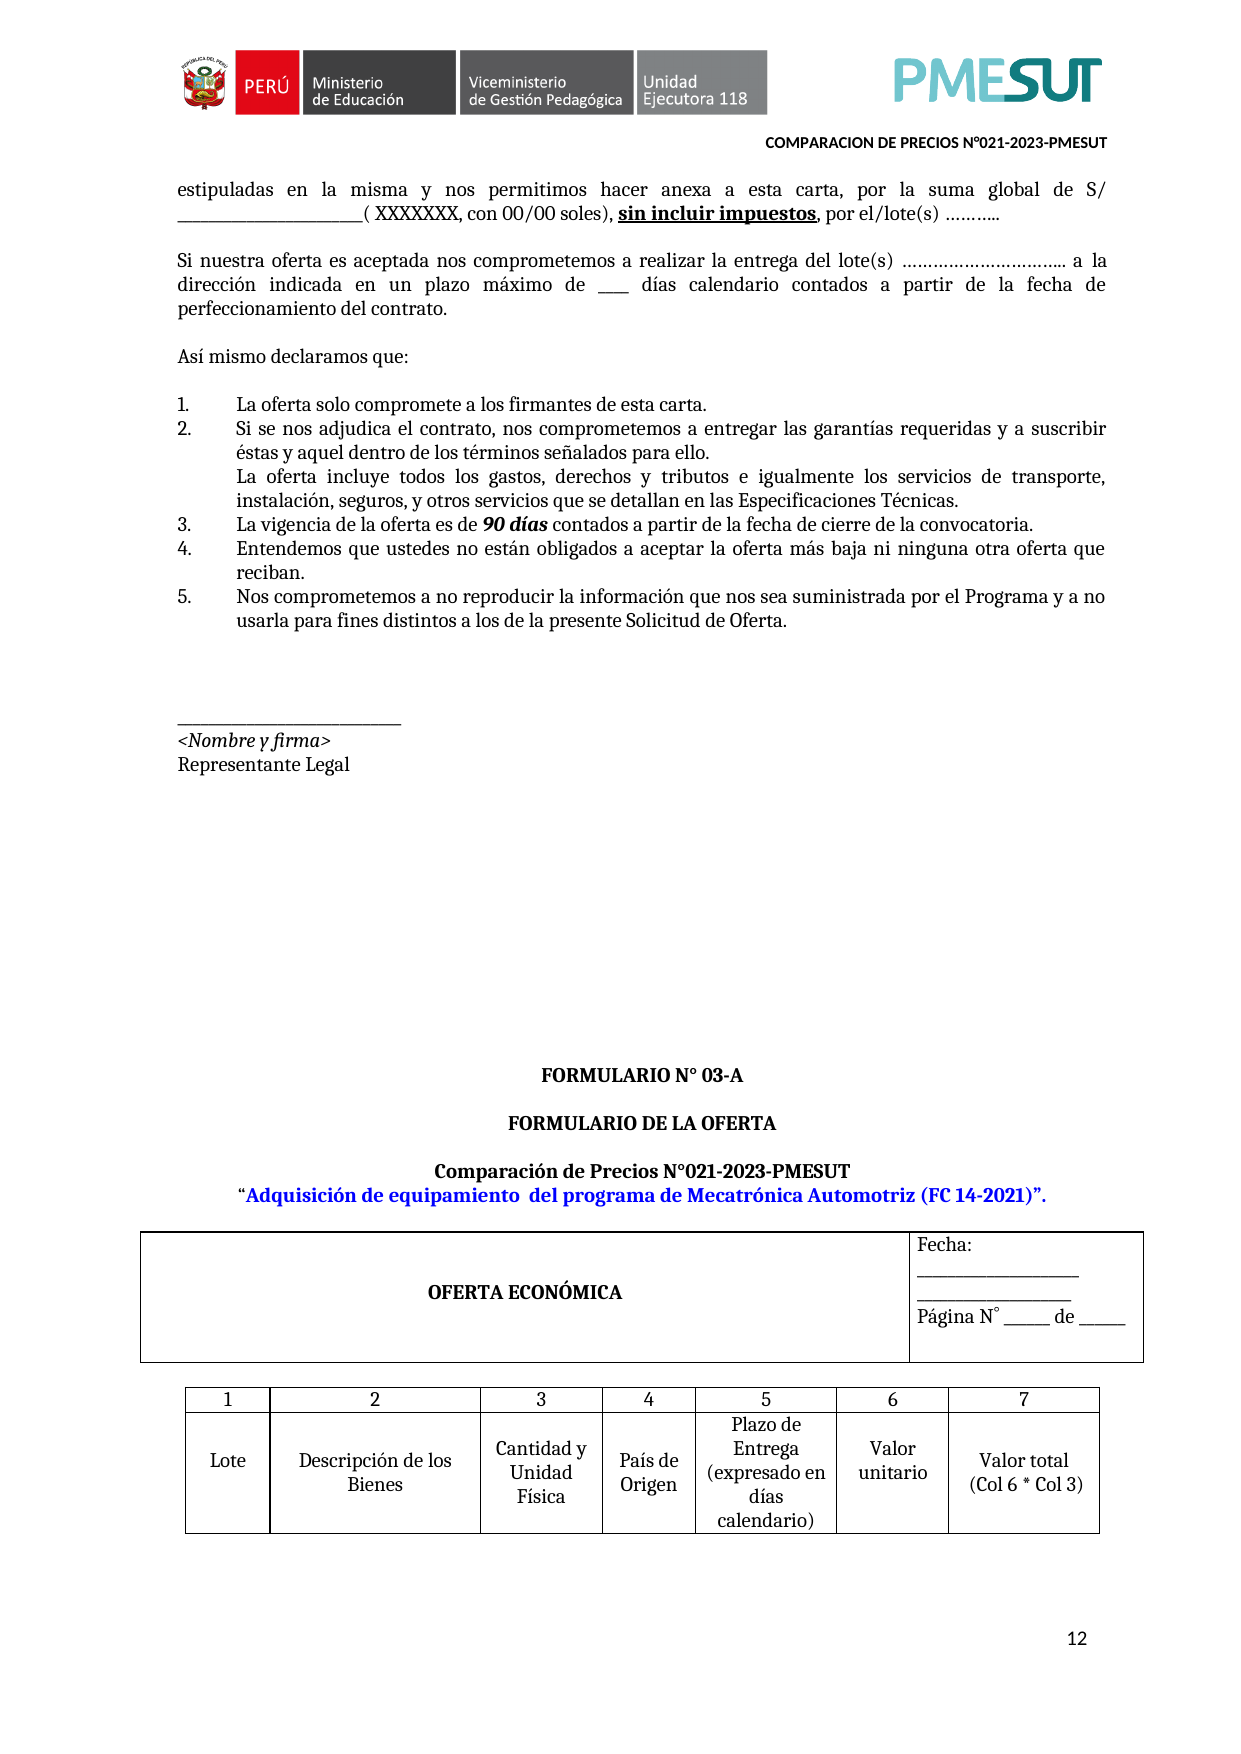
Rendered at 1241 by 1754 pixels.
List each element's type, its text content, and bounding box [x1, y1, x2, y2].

text FORMULARIO DE LA OFERTA [177, 1112, 1107, 1136]
list Nos comprometemos a no reproducir la información que nos sea suministrada por el Programa y a no usarla para fines distintos a los de la presente Solicitud de Oferta. [177, 584, 1107, 632]
text La oferta incluye todos los gastos, derechos y tributos e igualmente los servicios de transporte, instalación, seguros, y otros servicios que se detallan en las Especificaciones Técnicas. [236, 465, 1107, 513]
table_header 2 [271, 1388, 480, 1412]
table_header OFERTA ECONÓMICA [141, 1233, 909, 1362]
text <Nombre y firma> [177, 728, 1107, 752]
table_header 7 [949, 1388, 1099, 1412]
table_cell Valor unitario [837, 1413, 948, 1532]
text Así mismo declaramos que: [177, 345, 1107, 369]
picture [886, 56, 1108, 105]
table_cell Lote [186, 1413, 269, 1532]
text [177, 177, 1107, 225]
text Representante Legal [177, 752, 1107, 776]
table_header 3 [481, 1388, 602, 1412]
table_cell País de Origen [603, 1413, 695, 1532]
table_cell Cantidad y Unidad Física [481, 1413, 602, 1532]
list La oferta solo compromete a los firmantes de esta carta. [177, 393, 1107, 417]
list Si se nos adjudica el contrato, nos comprometemos a entregar las garantías requeridas y a suscribir éstas y aquel dentro de los términos señalados para ello. [177, 417, 1107, 465]
table_header 6 [837, 1388, 948, 1412]
table_header 4 [603, 1388, 695, 1412]
text Comparación de Precios N°021-2023-PMESUT [177, 1159, 1107, 1183]
table_cell Descripción de los Bienes [271, 1413, 480, 1532]
text FORMULARIO N° 03-A [177, 1064, 1107, 1088]
text Si nuestra oferta es aceptada nos comprometemos a realizar la entrega del lote(s) ………………………….. a la dirección indicada en un plazo máximo de ____ días calendario contados a partir de la fecha de perfeccionamiento del contrato. [177, 249, 1107, 321]
table_header 5 [696, 1388, 836, 1412]
picture [175, 46, 772, 119]
table_header Fecha: _____________________ ____________________ Página N ______ de ______ [910, 1233, 1143, 1362]
table_header 1 [186, 1388, 269, 1412]
list Entendemos que ustedes no están obligados a aceptar la oferta más baja ni ninguna otra oferta que reciban. [177, 537, 1107, 584]
list La vigencia de la oferta es de 90 días contados a partir de la fecha de cierre de la convocatoria. [177, 513, 1107, 537]
table_cell Valor total (Col 6 * Col 3) [949, 1413, 1099, 1532]
text “Adquisición de equipamiento del programa de Mecatrónica Automotriz (FC 14-2021)”. [177, 1183, 1107, 1207]
text _____________________________ [177, 704, 1107, 728]
table_cell Plazo de Entrega (expresado en días calendario) [696, 1413, 836, 1532]
